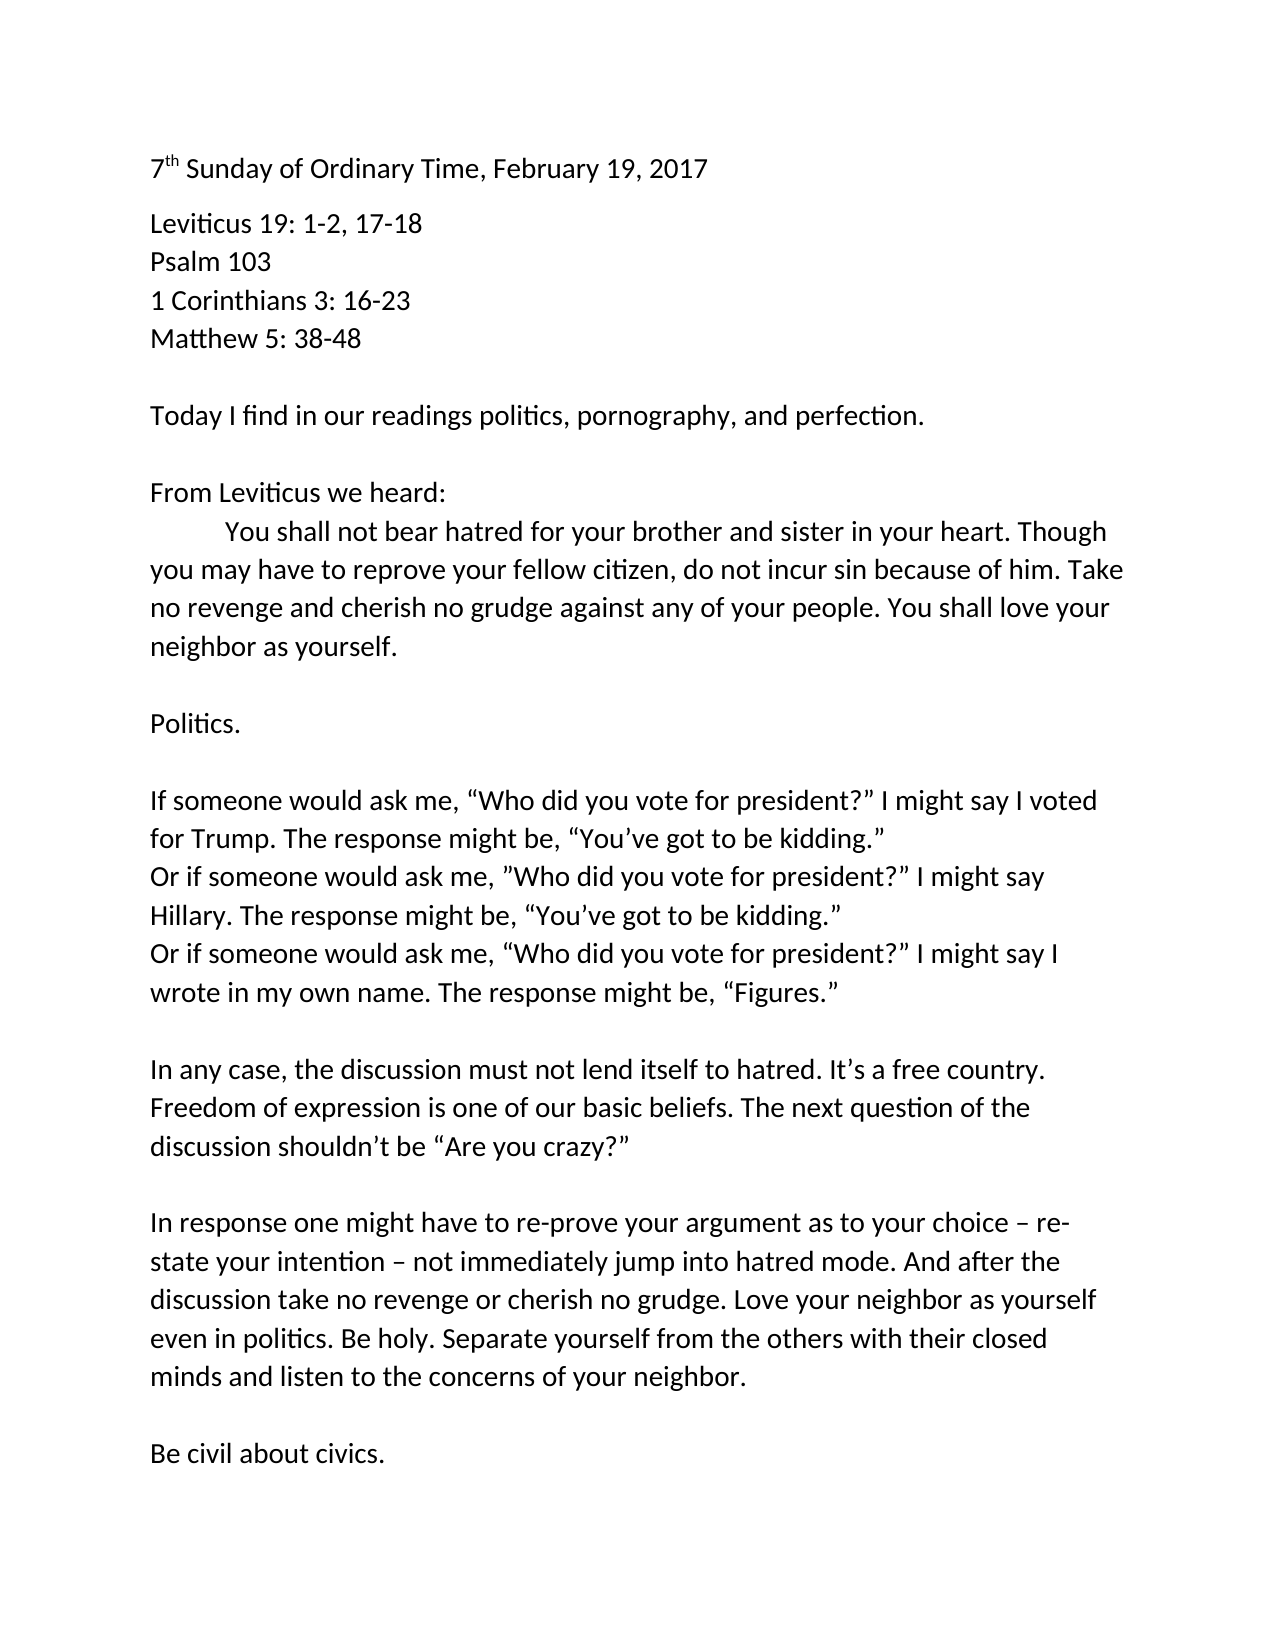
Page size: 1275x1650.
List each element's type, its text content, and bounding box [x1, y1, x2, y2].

text Today I find in our readings politics, pornography, and perfection. [150, 397, 1125, 433]
text If someone would ask me, “Who did you vote for president?” I might say I voted for Trump. The response might be, “You’ve got to be kidding.” [150, 782, 1125, 856]
text Psalm 103 [150, 243, 1125, 279]
text In any case, the discussion must not lend itself to hatred. It’s a free country. Freedom of expression is one of our basic beliefs. The next question of the discussion shouldn’t be “Are you crazy?” [150, 1051, 1125, 1163]
text Or if someone would ask me, ”Who did you vote for president?” I might say Hillary. The response might be, “You’ve got to be kidding.” [150, 858, 1125, 933]
text Or if someone would ask me, “Who did you vote for president?” I might say I wrote in my own name. The response might be, “Figures.” [150, 935, 1125, 1009]
text 7th Sunday of Ordinary Time, February 19, 2017 [150, 150, 1125, 186]
text Leviticus 19: 1-2, 17-18 [150, 205, 1125, 241]
text Matthew 5: 38-48 [150, 320, 1125, 356]
text 1 Corinthians 3: 16-23 [150, 282, 1125, 318]
text You shall not bear hatred for your brother and sister in your heart. Though you may have to reprove your fellow citizen, do not incur sin because of him. Take no revenge and cherish no grudge against any of your people. You shall love your neighbor as yourself. [150, 513, 1125, 663]
text Be civil about civics. [150, 1435, 1125, 1471]
text Politics. [150, 705, 1125, 740]
text From Leviticus we heard: [150, 474, 1125, 510]
text In response one might have to re-prove your argument as to your choice – re-state your intention – not immediately jump into hatred mode. And after the discussion take no revenge or cherish no grudge. Love your neighbor as yourself even in politics. Be holy. Separate yourself from the others with their closed minds and listen to the concerns of your neighbor. [150, 1204, 1125, 1394]
